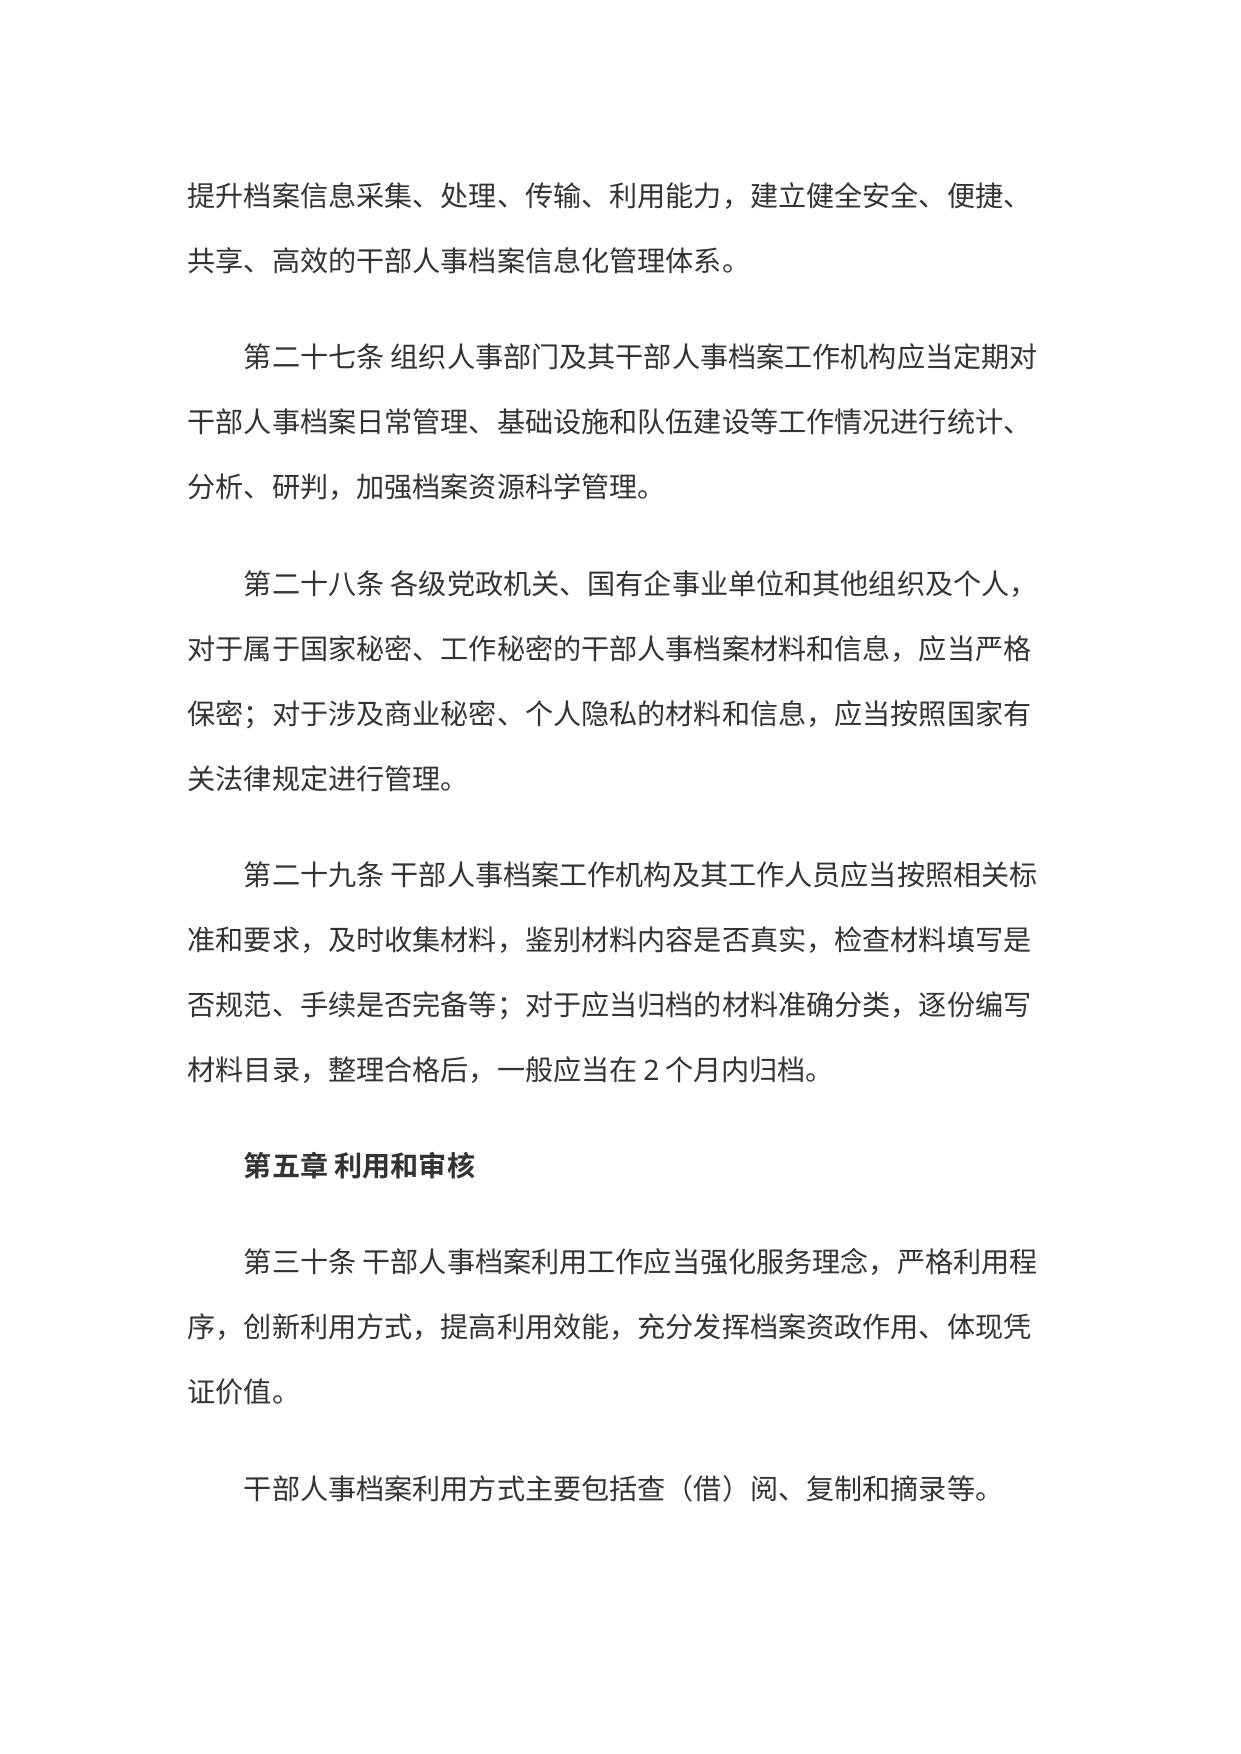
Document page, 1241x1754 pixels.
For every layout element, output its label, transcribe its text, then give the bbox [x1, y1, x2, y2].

text 第二十九条 干部人事档案工作机构及其工作人员应当按照相关标准和要求，及时收集材料，鉴别材料内容是否真实，检查材料填写是否规范、手续是否完备等；对于应当归档的材料准确分类，逐份编写材料目录，整理合格后，一般应当在2个月内归档。 [187, 841, 1053, 1101]
text 第二十八条 各级党政机关、国有企事业单位和其他组织及个人，对于属于国家秘密、工作秘密的干部人事档案材料和信息，应当严格保密；对于涉及商业秘密、个人隐私的材料和信息，应当按照国家有关法律规定进行管理。 [187, 549, 1053, 809]
text 干部人事档案利用方式主要包括查（借）阅、复制和摘录等。 [187, 1454, 1053, 1519]
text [187, 162, 1053, 292]
text 第三十条 干部人事档案利用工作应当强化服务理念，严格利用程序，创新利用方式，提高利用效能，充分发挥档案资政作用、体现凭证价值。 [187, 1228, 1053, 1423]
text 第二十七条 组织人事部门及其干部人事档案工作机构应当定期对干部人事档案日常管理、基础设施和队伍建设等工作情况进行统计、分析、研判，加强档案资源科学管理。 [187, 323, 1053, 518]
text 第五章 利用和审核 [187, 1132, 1053, 1197]
